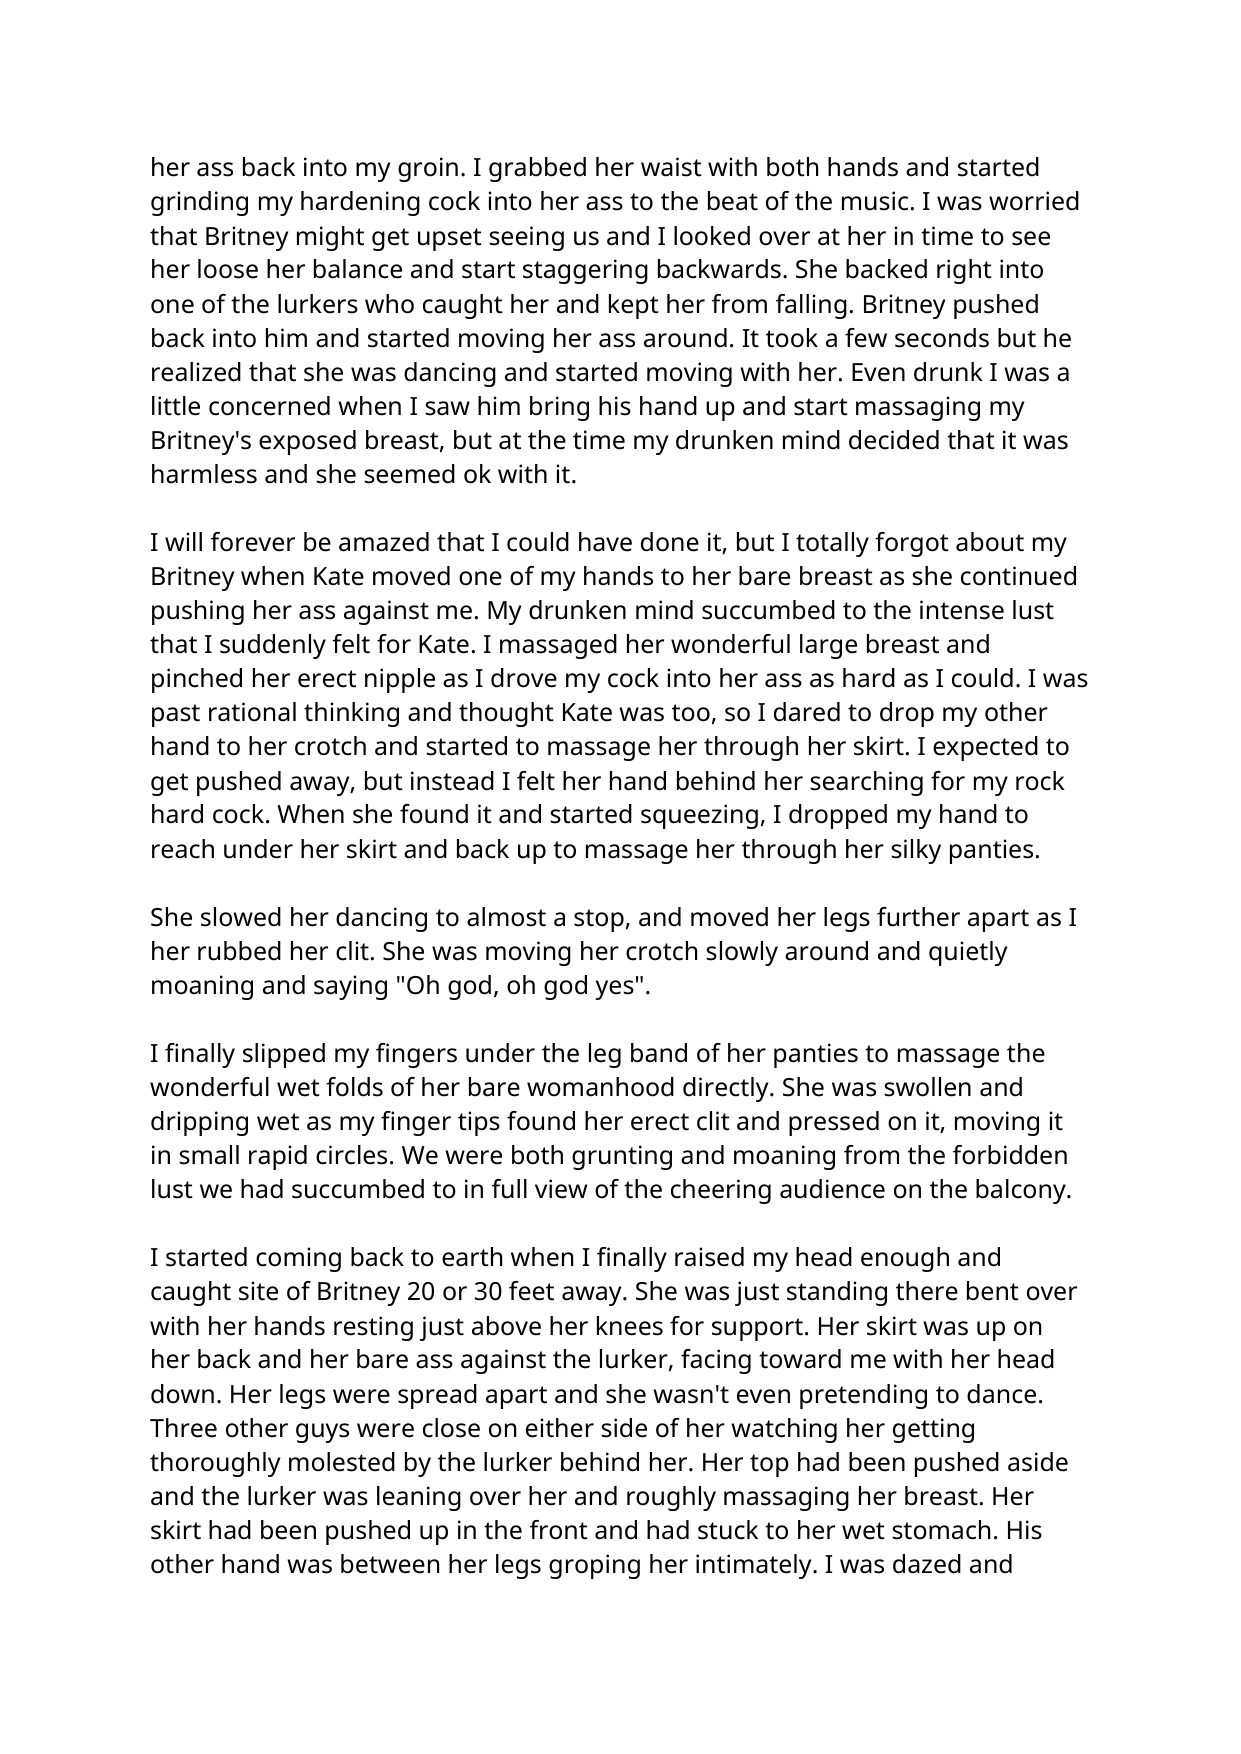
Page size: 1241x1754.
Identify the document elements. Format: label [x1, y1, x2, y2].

text [150, 150, 1090, 1581]
